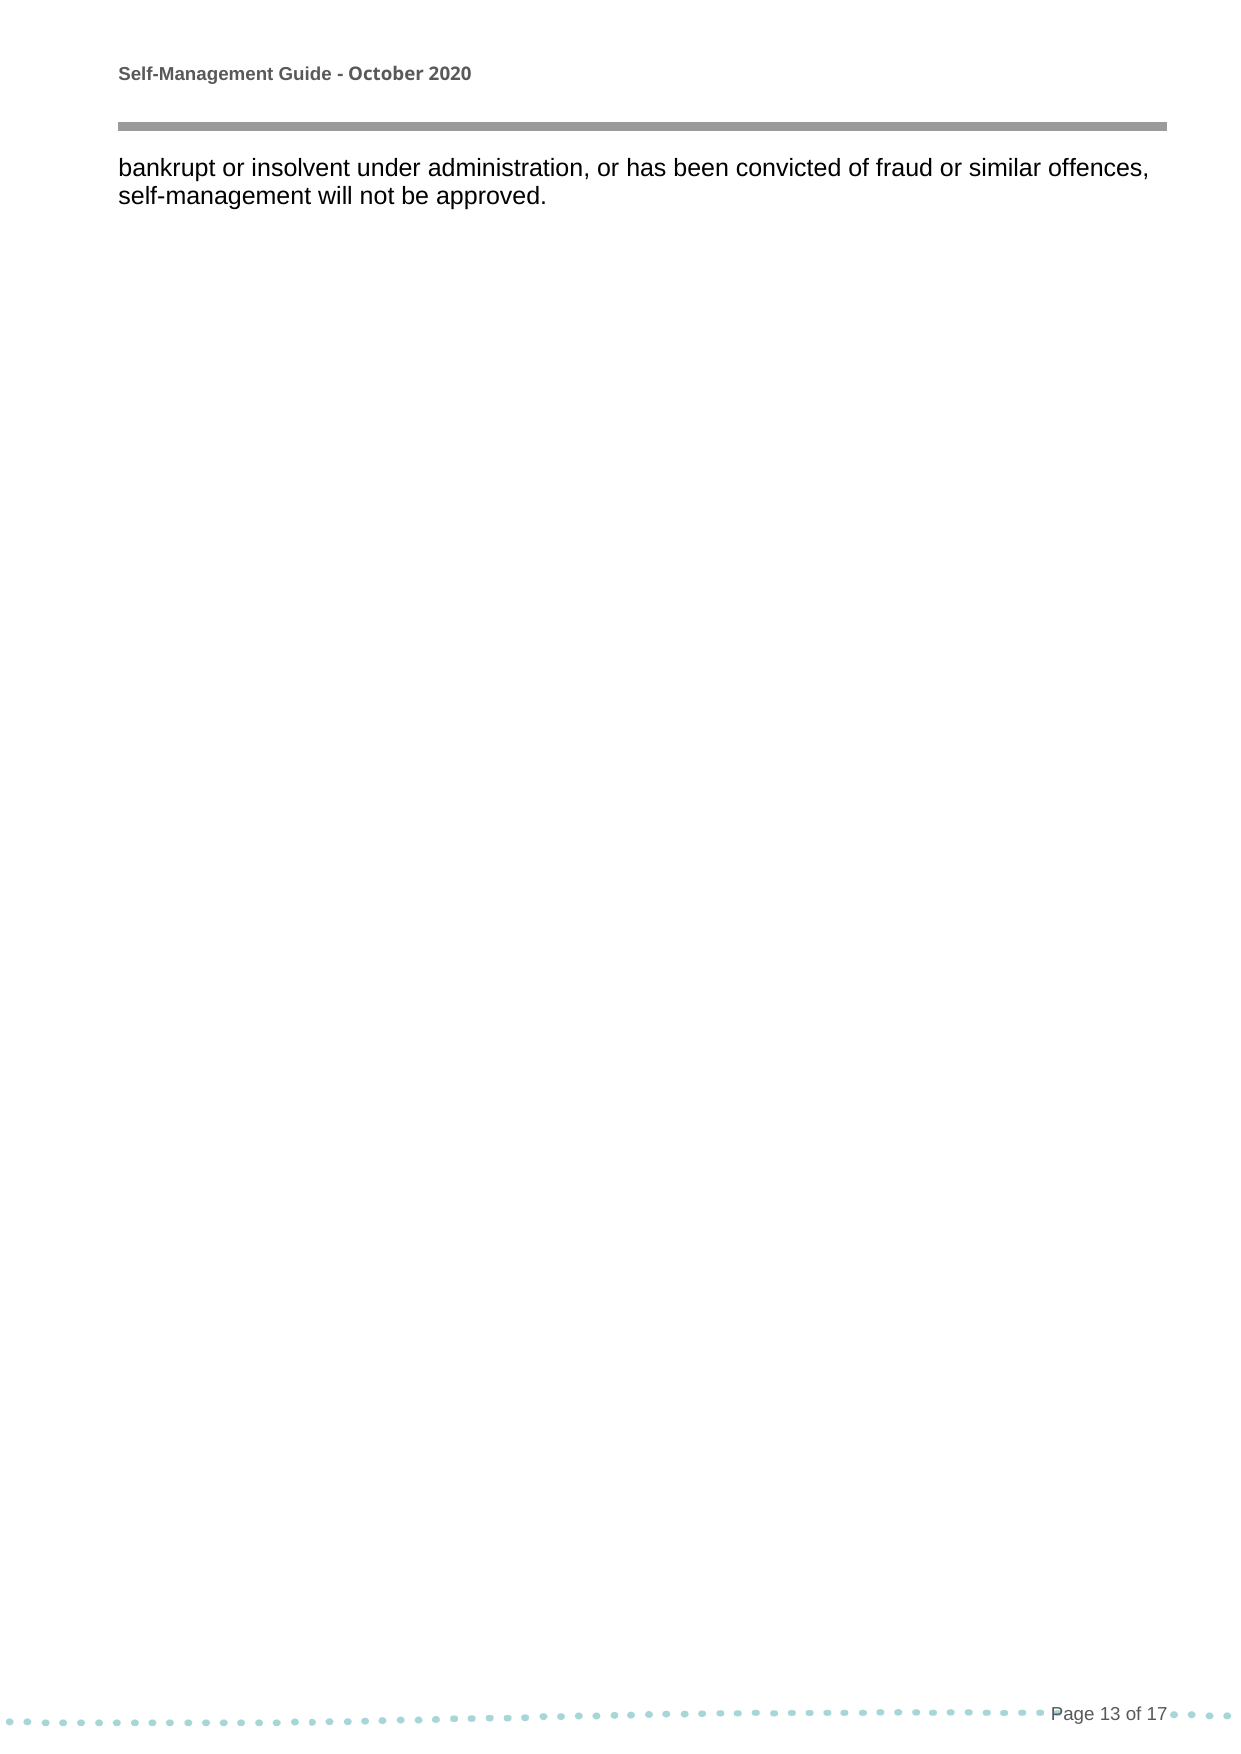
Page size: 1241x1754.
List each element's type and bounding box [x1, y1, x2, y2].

picture [1, 1672, 1237, 1749]
text [118, 152, 1167, 210]
